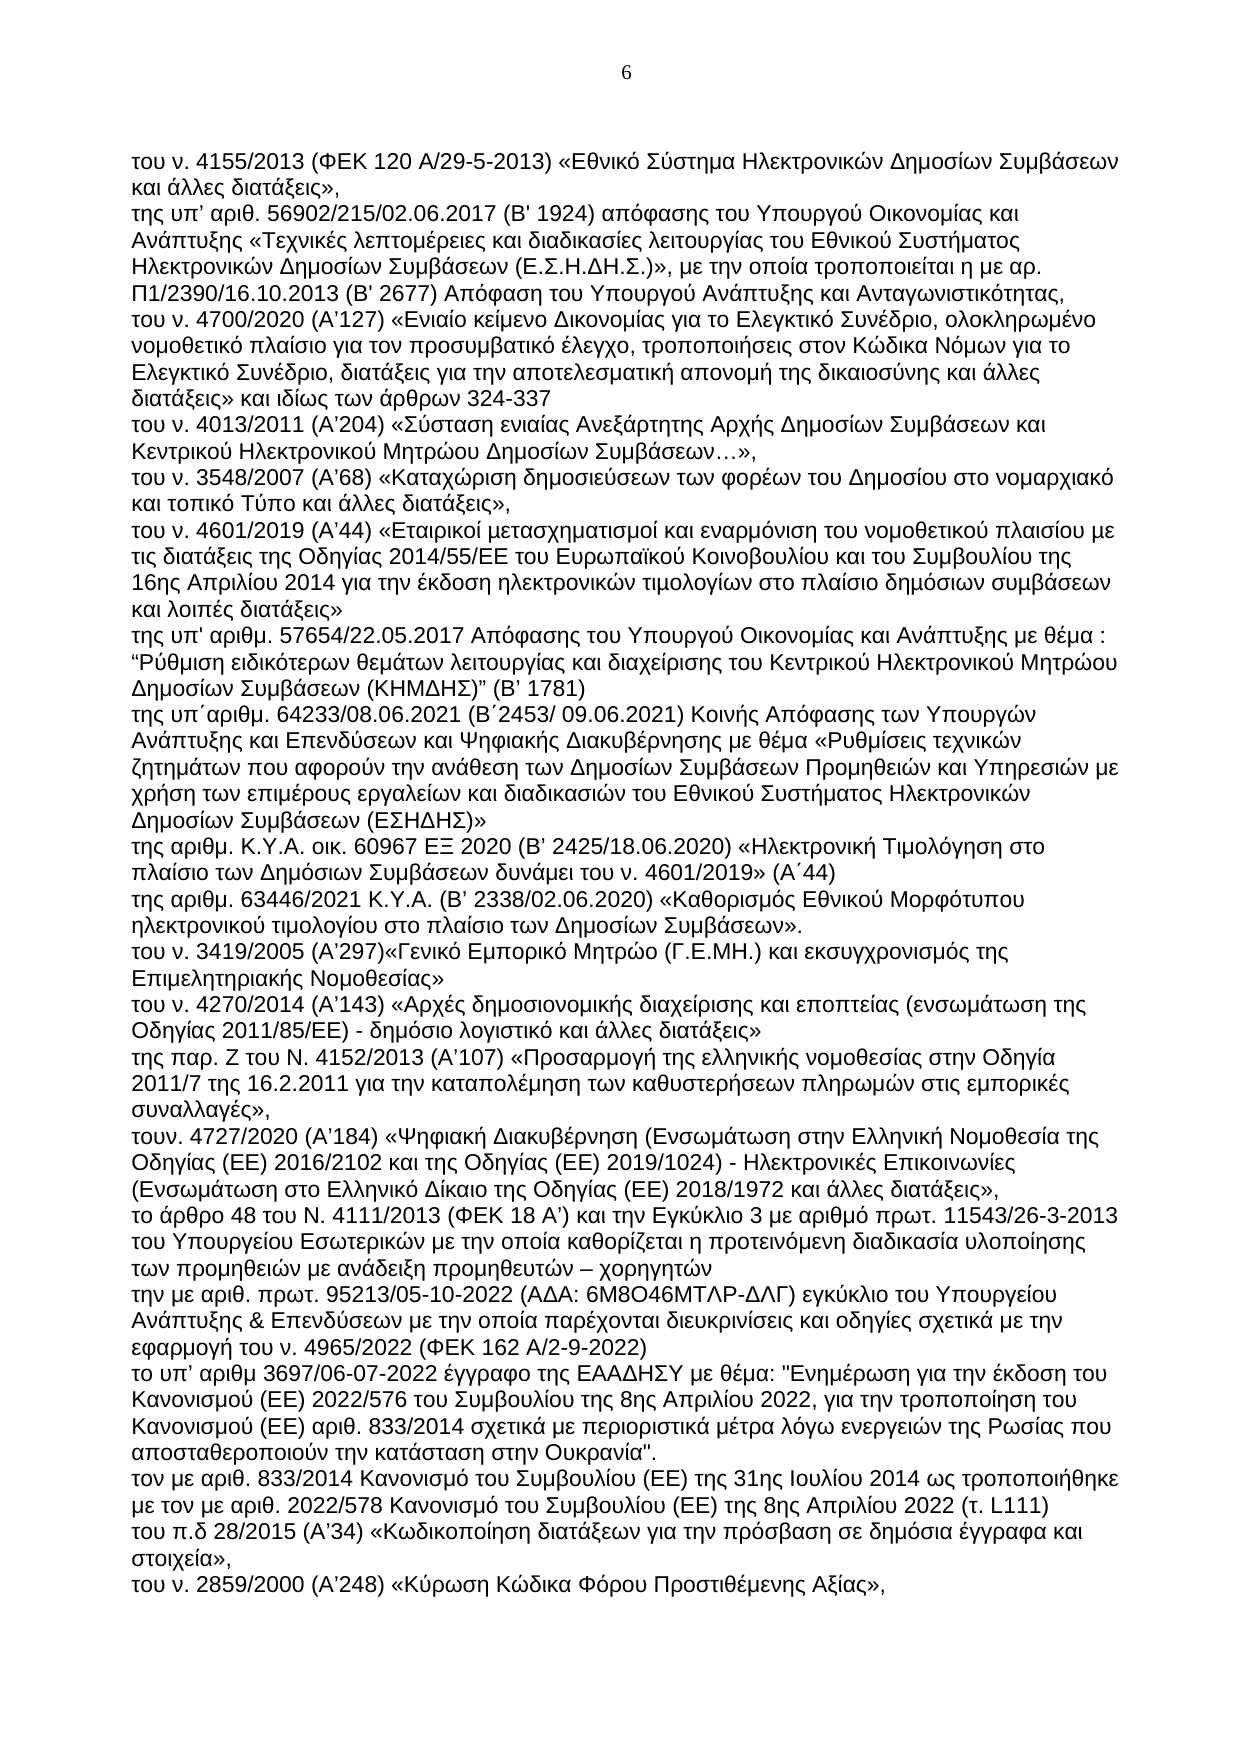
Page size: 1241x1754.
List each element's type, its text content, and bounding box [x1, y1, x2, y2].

text του π.δ 28/2015 (Α’34) «Κωδικοποίηση διατάξεων για την πρόσβαση σε δημόσια έγγραφα και στοιχεία», [131, 1518, 1122, 1571]
text του ν. 4601/2019 (Α’44) «Εταιρικοί µετασχηματισμοί και εναρμόνιση του νομοθετικού πλαισίου µε τις διατάξεις της Οδηγίας 2014/55/ΕΕ του Ευρωπαϊκού Κοινοβουλίου και του Συμβουλίου της 16ης Απριλίου 2014 για την έκδοση ηλεκτρονικών τιµολογίων στο πλαίσιο δηµόσιων συµβάσεων και λοιπές διατάξεις» [131, 517, 1122, 622]
text της παρ. Ζ του Ν. 4152/2013 (Α’107) «Προσαρμογή της ελληνικής νομοθεσίας στην Οδηγία 2011/7 της 16.2.2011 για την καταπολέμηση των καθυστερήσεων πληρωμών στις εμπορικές συναλλαγές», [131, 1044, 1122, 1123]
text του ν. 4013/2011 (Α’204) «Σύσταση ενιαίας Ανεξάρτητης Αρχής Δημοσίων Συμβάσεων και Κεντρικού Ηλεκτρονικού Μητρώου Δημοσίων Συμβάσεων…», [131, 411, 1122, 464]
text του ν. 4155/2013 (ΦΕΚ 120 Α/29-5-2013) «Εθνικό Σύστημα Ηλεκτρονικών Δημοσίων Συμβάσεων και άλλες διατάξεις», [131, 148, 1122, 200]
text του ν. 4700/2020 (Α’127) «Ενιαίο κείμενο Δικονομίας για το Ελεγκτικό Συνέδριο, ολοκληρωμένο νομοθετικό πλαίσιο για τον προσυμβατικό έλεγχο, τροποποιήσεις στον Κώδικα Νόμων για το Ελεγκτικό Συνέδριο, διατάξεις για την αποτελεσματική απονομή της δικαιοσύνης και άλλες διατάξεις» και ιδίως των άρθρων 324-337 [131, 306, 1122, 411]
text της υπ’ αριθ. 56902/215/02.06.2017 (Β' 1924) απόφασης του Υπουργού Οικονομίας και Ανάπτυξης «Τεχνικές λεπτομέρειες και διαδικασίες λειτουργίας του Εθνικού Συστήματος Ηλεκτρονικών Δημοσίων Συμβάσεων (Ε.Σ.Η.ΔΗ.Σ.)», με την οποία τροποποιείται η με αρ. Π1/2390/16.10.2013 (Β' 2677) Απόφαση του Υπουργού Ανάπτυξης και Ανταγωνιστικότητας, [131, 200, 1122, 306]
text της υπ΄αριθμ. 64233/08.06.2021 (Β΄2453/ 09.06.2021) Κοινής Απόφασης των Υπουργών Ανάπτυξης και Επενδύσεων και Ψηφιακής Διακυβέρνησης με θέμα «Ρυθμίσεις τεχνικών ζητημάτων που αφορούν την ανάθεση των Δημοσίων Συμβάσεων Προμηθειών και Υπηρεσιών με χρήση των επιμέρους εργαλείων και διαδικασιών του Εθνικού Συστήματος Ηλεκτρονικών Δημοσίων Συμβάσεων (ΕΣΗΔΗΣ)» [131, 701, 1122, 833]
text τον με αριθ. 833/2014 Κανονισμό του Συμβουλίου (ΕΕ) της 31ης Ιουλίου 2014 ως τροποποιήθηκε με τον με αριθ. 2022/578 Κανονισμό του Συμβουλίου (ΕΕ) της 8ης Απριλίου 2022 (τ. L111) [131, 1465, 1122, 1518]
text του ν. 4270/2014 (Α’143) «Αρχές δημοσιονομικής διαχείρισης και εποπτείας (ενσωμάτωση της Οδηγίας 2011/85/ΕΕ) - δημόσιο λογιστικό και άλλες διατάξεις» [131, 991, 1122, 1044]
text τουν. 4727/2020 (Α’184) «Ψηφιακή Διακυβέρνηση (Ενσωμάτωση στην Ελληνική Νομοθεσία της Οδηγίας (ΕΕ) 2016/2102 και της Οδηγίας (ΕΕ) 2019/1024) - Ηλεκτρονικές Επικοινωνίες (Ενσωμάτωση στο Ελληνικό Δίκαιο της Οδηγίας (ΕΕ) 2018/1972 και άλλες διατάξεις», [131, 1123, 1122, 1202]
text του ν. 3548/2007 (Α’68) «Καταχώριση δημοσιεύσεων των φορέων του Δημοσίου στο νομαρχιακό και τοπικό Τύπο και άλλες διατάξεις», [131, 464, 1122, 517]
text της αριθμ. Κ.Υ.Α. οικ. 60967 ΕΞ 2020 (B’ 2425/18.06.2020) «Ηλεκτρονική Τιμολόγηση στο πλαίσιο των Δημόσιων Συμβάσεων δυνάμει του ν. 4601/2019» (Α΄44) [131, 833, 1122, 886]
text του ν. 2859/2000 (Α’248) «Κύρωση Κώδικα Φόρου Προστιθέμενης Αξίας», [131, 1571, 1122, 1597]
text της αριθμ. 63446/2021 Κ.Υ.Α. (B’ 2338/02.06.2020) «Καθορισμός Εθνικού Μορφότυπου ηλεκτρονικού τιμολογίου στο πλαίσιο των Δημοσίων Συμβάσεων». [131, 886, 1122, 938]
text το υπ’ αριθμ 3697/06-07-2022 έγγραφο της ΕΑΑΔΗΣΥ με θέμα: "Ενημέρωση για την έκδοση του Κανονισμού (ΕΕ) 2022/576 του Συμβουλίου της 8ης Απριλίου 2022, για την τροποποίηση του Κανονισμού (ΕΕ) αριθ. 833/2014 σχετικά με περιοριστικά μέτρα λόγω ενεργειών της Ρωσίας που αποσταθεροποιούν την κατάσταση στην Ουκρανία". [131, 1360, 1122, 1465]
text του ν. 3419/2005 (Α’297)«Γενικό Εμπορικό Μητρώο (Γ.Ε.ΜΗ.) και εκσυγχρονισμός της Επιμελητηριακής Νομοθεσίας» [131, 938, 1122, 991]
text το άρθρο 48 του Ν. 4111/2013 (ΦΕΚ 18 Α’) και την Εγκύκλιο 3 με αριθμό πρωτ. 11543/26-3-2013 του Υπουργείου Εσωτερικών με την οποία καθορίζεται η προτεινόμενη διαδικασία υλοποίησης των προμηθειών με ανάδειξη προμηθευτών – χορηγητών [131, 1202, 1122, 1281]
text της υπ' αριθμ. 57654/22.05.2017 Απόφασης του Υπουργού Οικονομίας και Ανάπτυξης με θέμα : “Ρύθμιση ειδικότερων θεμάτων λειτουργίας και διαχείρισης του Κεντρικού Ηλεκτρονικού Μητρώου Δημοσίων Συμβάσεων (ΚΗΜΔΗΣ)” (Β’ 1781) [131, 622, 1122, 701]
text την με αριθ. πρωτ. 95213/05-10-2022 (ΑΔΑ: 6Μ8Ο46ΜΤΛΡ-ΔΛΓ) εγκύκλιο του Υπουργείου Ανάπτυξης & Επενδύσεων με την οποία παρέχονται διευκρινίσεις και οδηγίες σχετικά με την εφαρμογή του ν. 4965/2022 (ΦΕΚ 162 Α/2-9-2022) [131, 1281, 1122, 1360]
